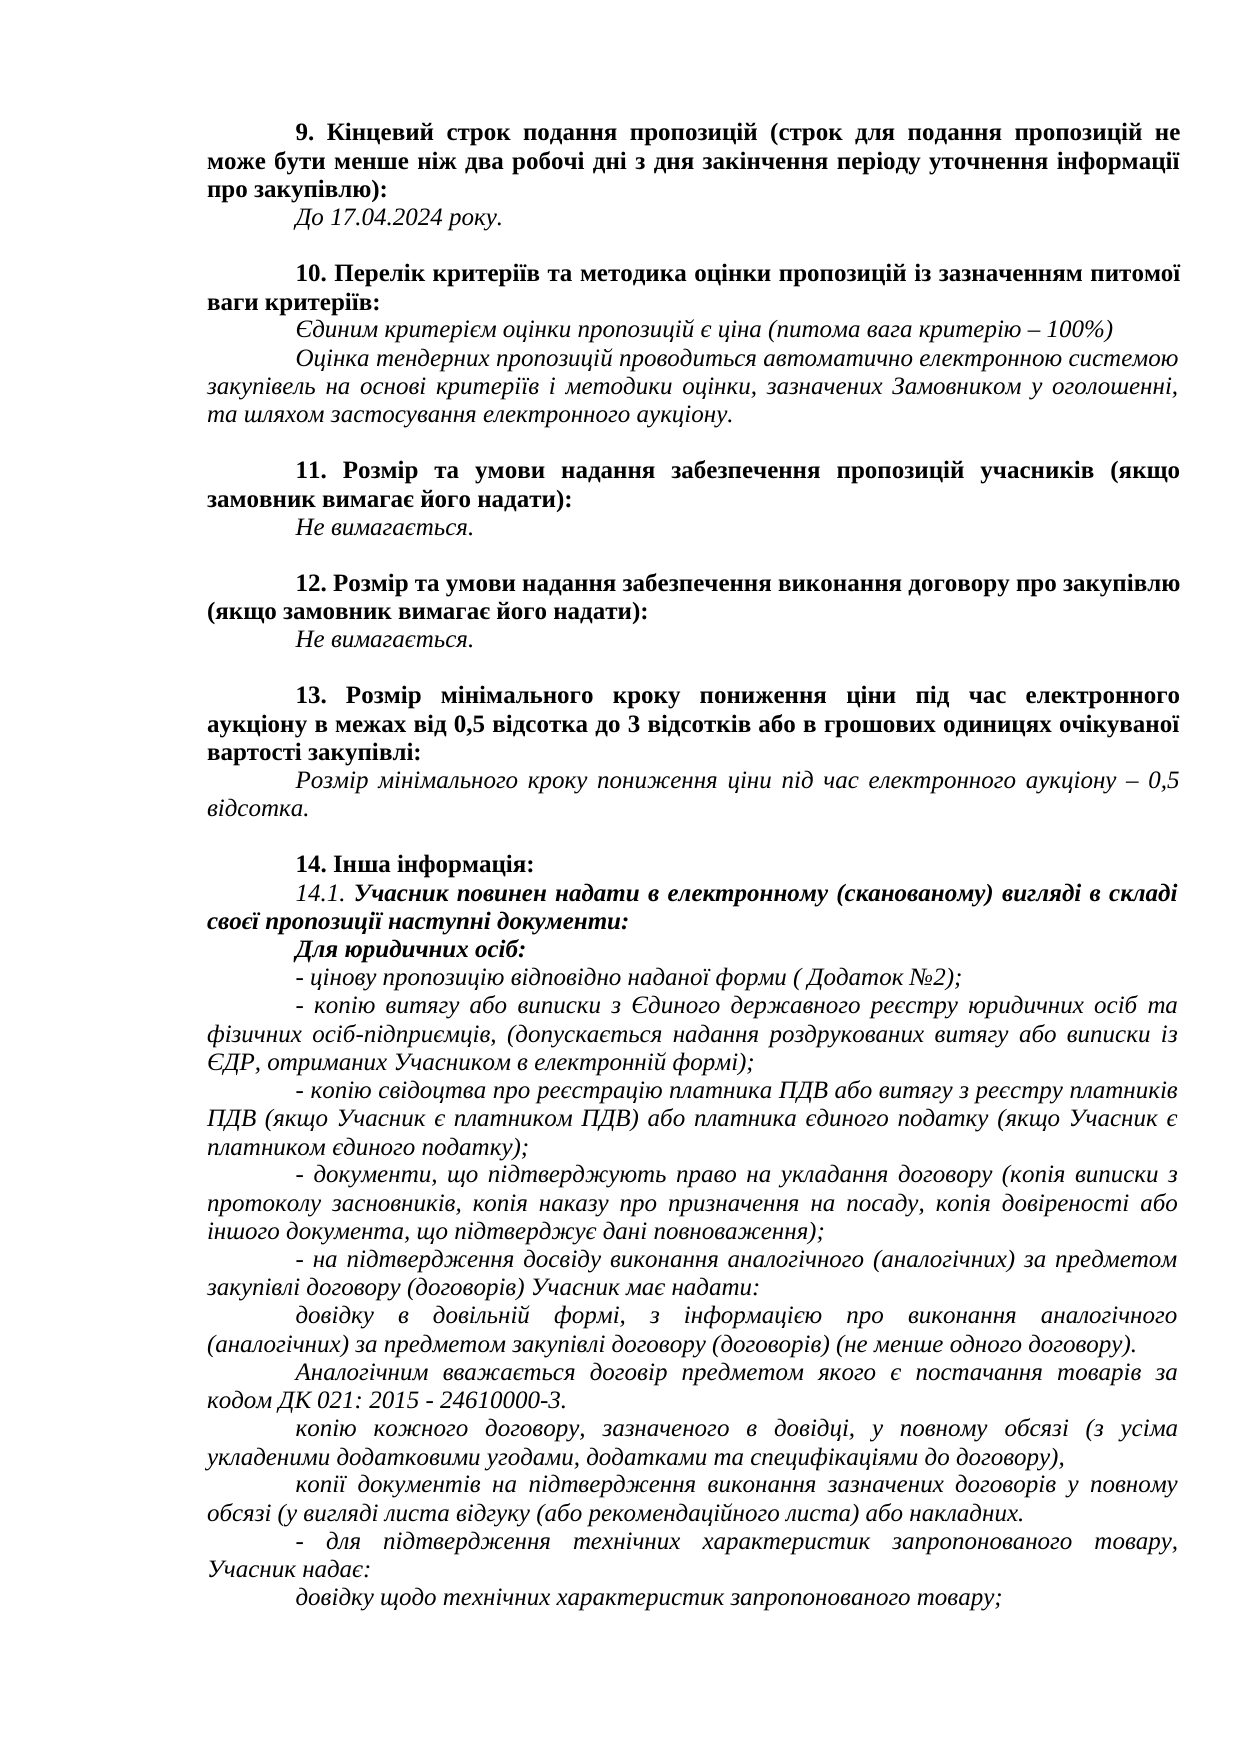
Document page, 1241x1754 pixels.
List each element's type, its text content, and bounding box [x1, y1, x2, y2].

text Оцінка тендерних пропозицій проводиться автоматично електронною системою закупівель на основі критеріїв і методики оцінки, зазначених Замовником у оголошенні, та шляхом застосування електронного аукціону. [207, 343, 1181, 428]
text - для підтвердження технічних характеристик запропонованого товару, Учасник надає: [207, 1527, 1181, 1583]
text Для юридичних осіб: [207, 935, 1181, 963]
text До 17.04.2024 року. [207, 203, 1181, 231]
text - копію свідоцтва про реєстрацію платника ПДВ або витягу з реєстру платників ПДВ (якщо Учасник є платником ПДВ) або платника єдиного податку (якщо Учасник є платником єдиного податку); [207, 1076, 1181, 1160]
text 13. Розмір мінімального кроку пониження ціни під час електронного аукціону в межах від 0,5 відсотка до 3 відсотків або в грошових одиницях очікуваної вартості закупівлі: [207, 681, 1181, 766]
text - документи, що підтверджують право на укладання договору (копія виписки з протоколу засновників, копія наказу про призначення на посаду, копія довіреності або іншого документа, що підтверджує дані повноваження); [207, 1160, 1181, 1245]
text Аналогічним вважається договір предметом якого є постачання товарів за кодом ДК 021: 2015 - 24610000-3. [207, 1358, 1181, 1414]
text 10. Перелік критеріїв та методика оцінки пропозицій із зазначенням питомої ваги критеріїв: [207, 259, 1181, 315]
text - цінову пропозицію відповідно наданої форми ( Додаток №2); [207, 963, 1181, 991]
text 11. Розмір та умови надання забезпечення пропозицій учасників (якщо замовник вимагає його надати): [207, 456, 1181, 512]
text 14.1. Учасник повинен надати в електронному (сканованому) вигляді в складі своєї пропозиції наступні документи: [207, 878, 1181, 935]
text Не вимагається. [207, 625, 1181, 653]
text - на підтвердження досвіду виконання аналогічного (аналогічних) за предметом закупівлі договору (договорів) Учасник має надати: [207, 1245, 1181, 1301]
text Єдиним критерієм оцінки пропозицій є ціна (питома вага критерію – 100%) [207, 315, 1181, 343]
text 9. Кінцевий строк подання пропозицій (строк для подання пропозицій не може бути менше ніж два робочі дні з дня закінчення періоду уточнення інформації про закупівлю): [207, 118, 1181, 203]
text копії документів на підтвердження виконання зазначених договорів у повному обсязі (у вигляді листа відгуку (або рекомендаційного листа) або накладних. [207, 1470, 1181, 1527]
text Не вимагається. [207, 512, 1181, 541]
text довідку щодо технічних характеристик запропонованого товару; [207, 1583, 1181, 1611]
text копію кожного договору, зазначеного в довідці, у повному обсязі (з усіма укладеними додатковими угодами, додатками та специфікаціями до договору), [207, 1414, 1181, 1470]
text 14. Інша інформація: [207, 850, 1181, 878]
text - копію витягу або виписки з Єдиного державного реєстру юридичних осіб та фізичних осіб-підприємців, (допускається надання роздрукованих витягу або виписки із ЄДР, отриманих Учасником в електронній формі); [207, 991, 1181, 1076]
text Розмір мінімального кроку пониження ціни під час електронного аукціону – 0,5 відсотка. [207, 766, 1181, 822]
text 12. Розмір та умови надання забезпечення виконання договору про закупівлю (якщо замовник вимагає його надати): [207, 569, 1181, 625]
